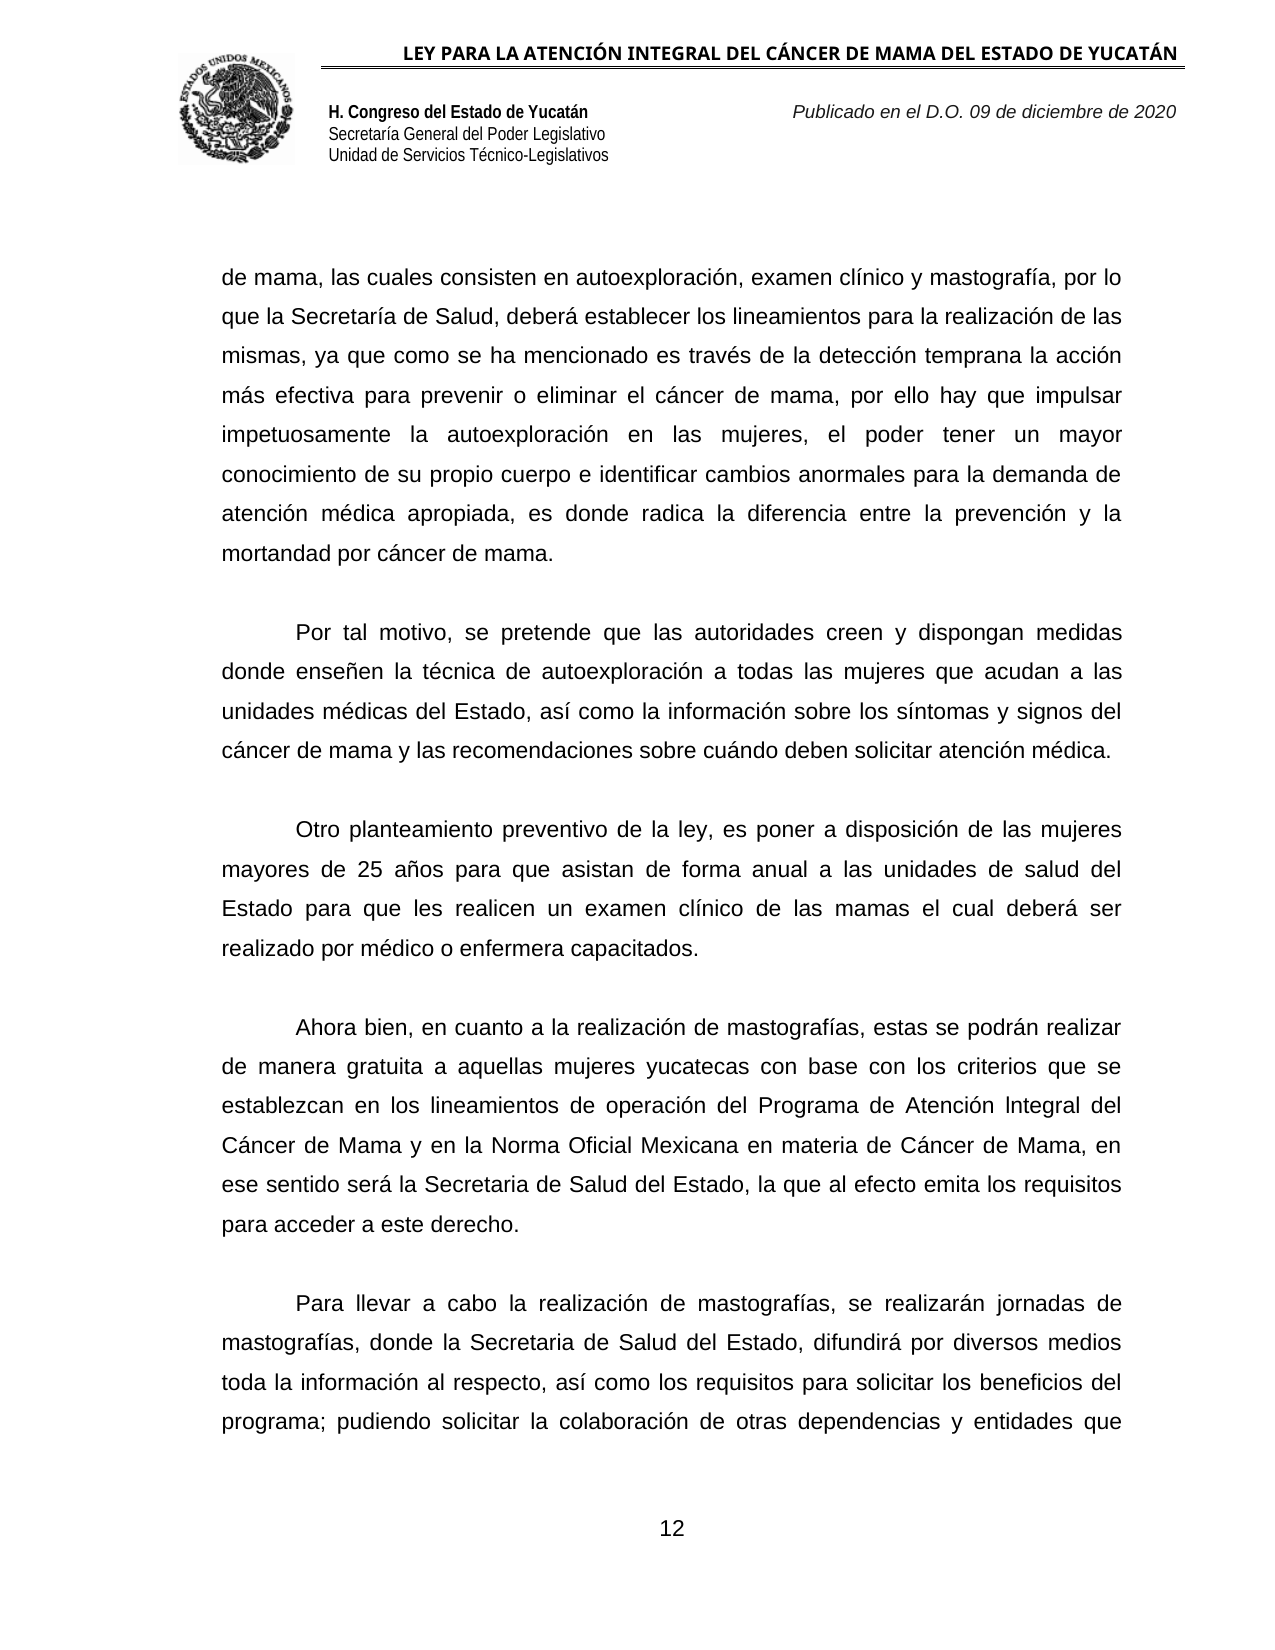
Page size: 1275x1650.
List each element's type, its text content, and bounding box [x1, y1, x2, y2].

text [221, 1290, 1123, 1435]
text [221, 263, 1123, 566]
text Por tal motivo, se pretende que las autoridades creen y dispongan medidas donde enseñen la técnica de autoexploración a todas las mujeres que acudan a las unidades médicas del Estado, así como la información sobre los síntomas y signos del cáncer de mama y las recomendaciones sobre cuándo deben solicitar atención médica. [221, 619, 1123, 763]
text Ahora bien, en cuanto a la realización de mastografías, estas se podrán realizar de manera gratuita a aquellas mujeres yucatecas con base con los criterios que se establezcan en los lineamientos de operación del Programa de Atención lntegral del Cáncer de Mama y en la Norma Oficial Mexicana en materia de Cáncer de Mama, en ese sentido será la Secretaria de Salud del Estado, la que al efecto emita los requisitos para acceder a este derecho. [221, 1013, 1123, 1237]
text Otro planteamiento preventivo de la ley, es poner a disposición de las mujeres mayores de 25 años para que asistan de forma anual a las unidades de salud del Estado para que les realicen un examen clínico de las mamas el cual deberá ser realizado por médico o enfermera capacitados. [221, 816, 1123, 961]
